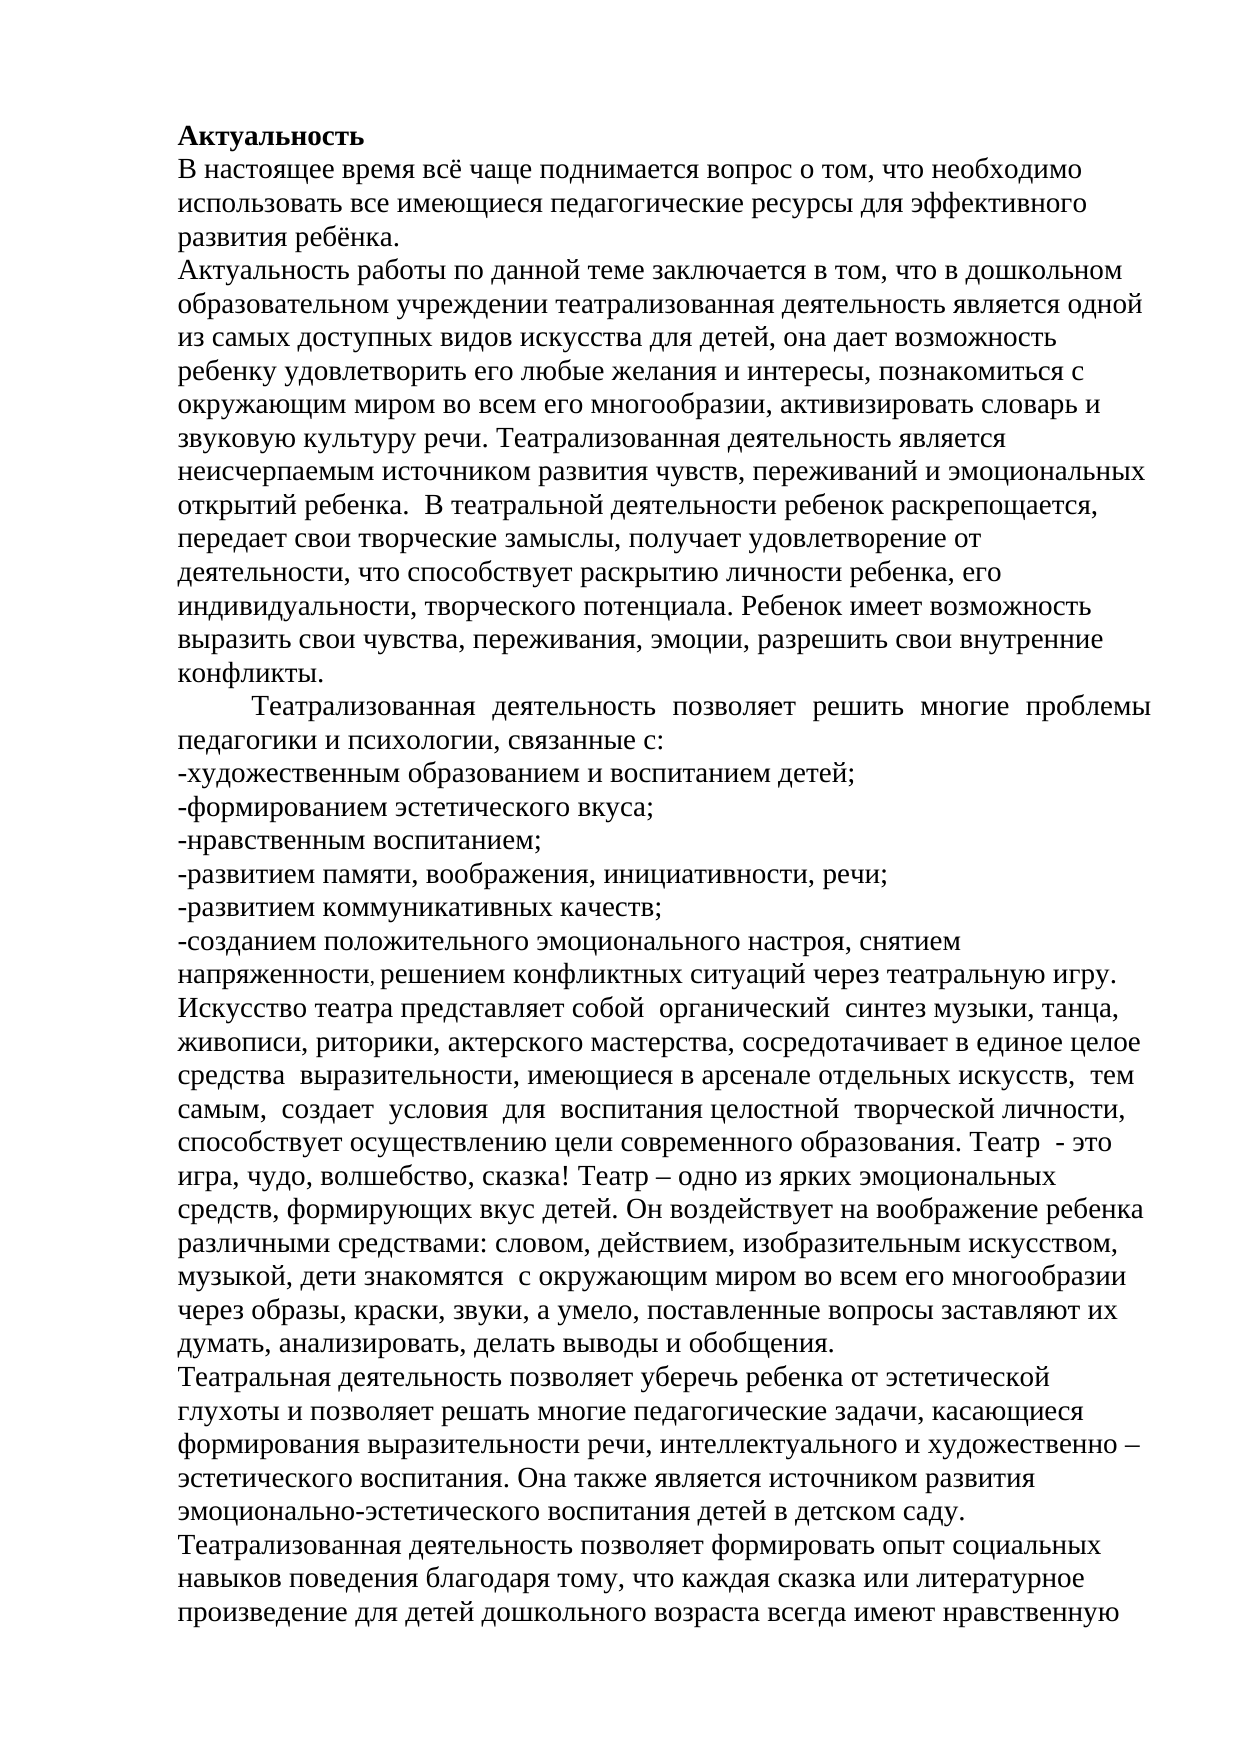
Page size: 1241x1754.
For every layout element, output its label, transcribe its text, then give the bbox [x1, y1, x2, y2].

text В настоящее время всё чаще поднимается вопрос о том, что необходимо использовать все имеющиеся педагогические ресурсы для эффективного развития ребёнка. [177, 152, 1152, 252]
text -нравственным воспитанием; [177, 822, 1152, 856]
text Театрализованная деятельность позволяет решить многие проблемы педагогики и психологии, связанные с: [177, 688, 1152, 755]
text Актуальность работы по данной теме заключается в том, что в дошкольном образовательном учреждении театрализованная деятельность является одной из самых доступных видов искусства для детей, она дает возможность ребенку удовлетворить его любые желания и интересы, познакомиться с окружающим миром во всем его многообразии, активизировать словарь и звуковую культуру речи. Театрализованная деятельность является неисчерпаемым источником развития чувств, переживаний и эмоциональных открытий ребенка. В театральной деятельности ребенок раскрепощается, передает свои творческие замыслы, получает удовлетворение от деятельности, что способствует раскрытию личности ребенка, его индивидуальности, творческого потенциала. Ребенок имеет возможность выразить свои чувства, переживания, эмоции, разрешить свои внутренние конфликты. [177, 252, 1152, 688]
text -развитием коммуникативных качеств; [177, 889, 1152, 923]
text -формированием эстетического вкуса; [177, 789, 1152, 822]
text Искусство театра представляет собой органический синтез музыки, танца, живописи, риторики, актерского мастерства, сосредотачивает в единое целое средства выразительности, имеющиеся в арсенале отдельных искусств, тем самым, создает условия для воспитания целостной творческой личности, способствует осуществлению цели современного образования. Театр - это игра, чудо, волшебство, сказка! Театр – одно из ярких эмоциональных средств, формирующих вкус детей. Он воздействует на воображение ребенка различными средствами: словом, действием, изобразительным искусством, музыкой, дети знакомятся с окружающим миром во всем его многообразии через образы, краски, звуки, а умело, поставленные вопросы заставляют их думать, анализировать, делать выводы и обобщения. [177, 990, 1152, 1359]
text -развитием памяти, воображения, инициативности, речи; [177, 856, 1152, 889]
text -художественным образованием и воспитанием детей; [177, 755, 1152, 789]
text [177, 1359, 1152, 1627]
text Актуальность [177, 118, 1152, 152]
text -созданием положительного эмоционального настроя, снятием напряженности, решением конфликтных ситуаций через театральную игру. [177, 923, 1152, 990]
